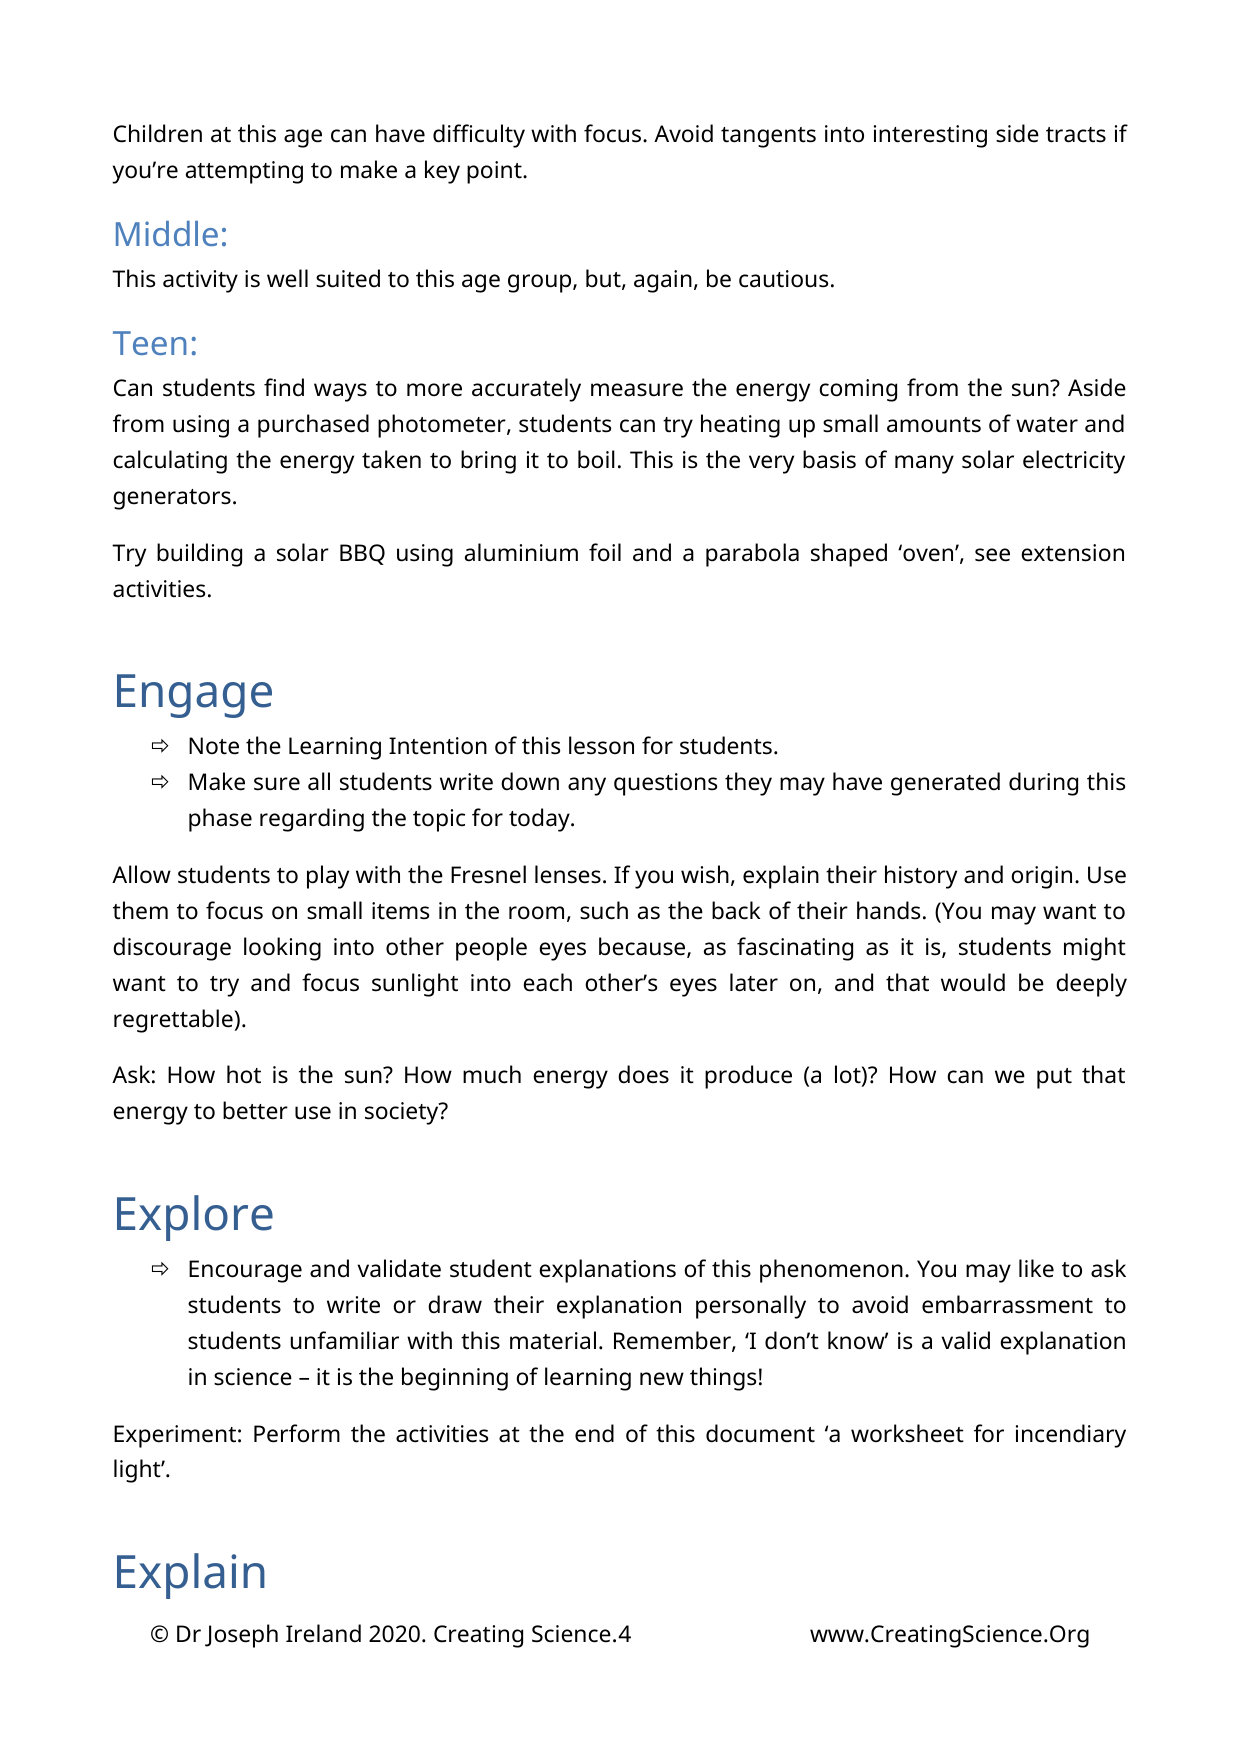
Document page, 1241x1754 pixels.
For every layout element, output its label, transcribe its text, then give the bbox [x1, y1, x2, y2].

list Note the Learning Intention of this lesson for students. [150, 730, 1128, 761]
text Children at this age can have difficulty with focus. Avoid tangents into interesting side tracts if you’re attempting to make a key point. [112, 118, 1128, 185]
text Allow students to play with the Fresnel lenses. If you wish, explain their history and origin. Use them to focus on small items in the room, such as the back of their hands. (You may want to discourage looking into other people eyes because, as fascinating as it is, students might want to try and focus sunlight into each other’s eyes later on, and that would be deeply regrettable). [112, 859, 1128, 1034]
list Make sure all students write down any questions they may have generated during this phase regarding the topic for today. [150, 766, 1128, 833]
text Can students find ways to more accurately measure the energy coming from the sun? Aside from using a purchased photometer, students can try heating up small amounts of water and calculating the energy taken to bring it to boil. This is the very basis of many solar electricity generators. [112, 372, 1128, 511]
text Try building a solar BBQ using aluminium foil and a parabola shaped ‘oven’, see extension activities. [112, 537, 1128, 604]
text This activity is well suited to this age group, but, again, be cautious. [112, 263, 1128, 294]
list Encourage and validate student explanations of this phenomenon. You may like to ask students to write or draw their explanation personally to avoid embarrassment to students unfamiliar with this material. Remember, ‘I don’t know’ is a valid explanation in science – it is the beginning of learning new things! [150, 1253, 1128, 1392]
text Experiment: Perform the activities at the end of this document ‘a worksheet for incendiary light’. [112, 1417, 1128, 1485]
subtitle Explain [112, 1539, 1128, 1602]
subtitle Engage [112, 658, 1128, 721]
subtitle Middle: [112, 211, 1128, 256]
text Ask: How hot is the sun? How much energy does it produce (a lot)? How can we put that energy to better use in society? [112, 1059, 1128, 1127]
subtitle Teen: [112, 320, 1128, 365]
subtitle Explore [112, 1181, 1128, 1244]
